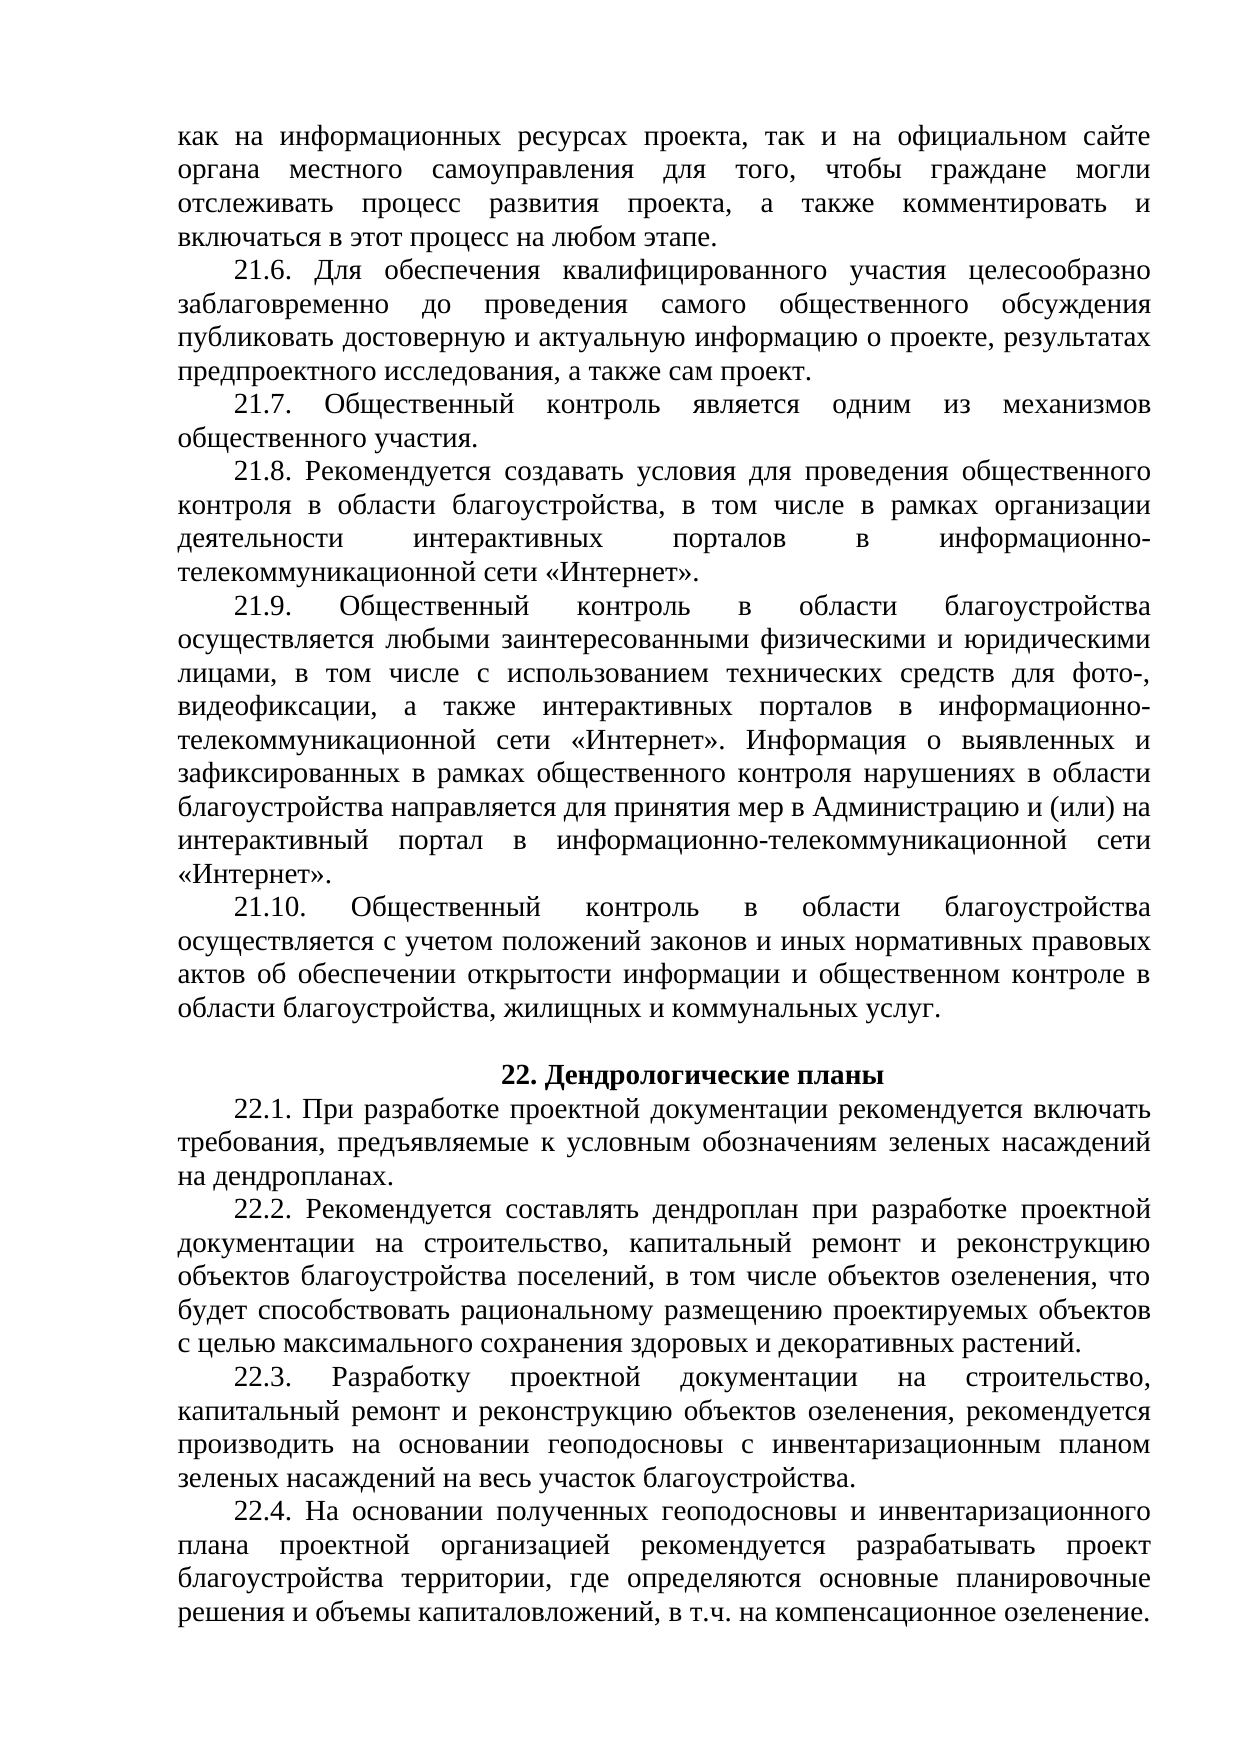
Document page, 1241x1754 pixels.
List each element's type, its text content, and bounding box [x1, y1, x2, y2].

text 22.2. Рекомендуется составлять дендроплан при разработке проектной документации на строительство, капитальный ремонт и реконструкцию объектов благоустройства поселений, в том числе объектов озеленения, что будет способствовать рациональному размещению проектируемых объектов с целью максимального сохранения здоровых и декоративных растений. [177, 1191, 1152, 1359]
text 22.1. При разработке проектной документации рекомендуется включать требования, предъявляемые к условным обозначениям зеленых насаждений на дендропланах. [177, 1091, 1152, 1191]
text 22. Дендрологические планы [177, 1057, 1152, 1091]
text 22.3. Разработку проектной документации на строительство, капитальный ремонт и реконструкцию объектов озеленения, рекомендуется производить на основании геоподосновы с инвентаризационным планом зеленых насаждений на весь участок благоустройства. [177, 1359, 1152, 1493]
text 21.7. Общественный контроль является одним из механизмов общественного участия. [177, 386, 1152, 453]
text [177, 1493, 1152, 1627]
text 21.9. Общественный контроль в области благоустройства осуществляется любыми заинтересованными физическими и юридическими лицами, в том числе с использованием технических средств для фото-, видеофиксации, а также интерактивных порталов в информационно-телекоммуникационной сети «Интернет». Информация о выявленных и зафиксированных в рамках общественного контроля нарушениях в области благоустройства направляется для принятия мер в Администрацию и (или) на интерактивный портал в информационно-телекоммуникационной сети «Интернет». [177, 588, 1152, 889]
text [177, 118, 1152, 252]
text 21.10. Общественный контроль в области благоустройства осуществляется с учетом положений законов и иных нормативных правовых актов об обеспечении открытости информации и общественном контроле в области благоустройства, жилищных и коммунальных услуг. [177, 889, 1152, 1024]
text 21.6. Для обеспечения квалифицированного участия целесообразно заблаговременно до проведения самого общественного обсуждения публиковать достоверную и актуальную информацию о проекте, результатах предпроектного исследования, а также сам проект. [177, 252, 1152, 386]
text 21.8. Рекомендуется создавать условия для проведения общественного контроля в области благоустройства, в том числе в рамках организации деятельности интерактивных порталов в информационно-телекоммуникационной сети «Интернет». [177, 453, 1152, 588]
